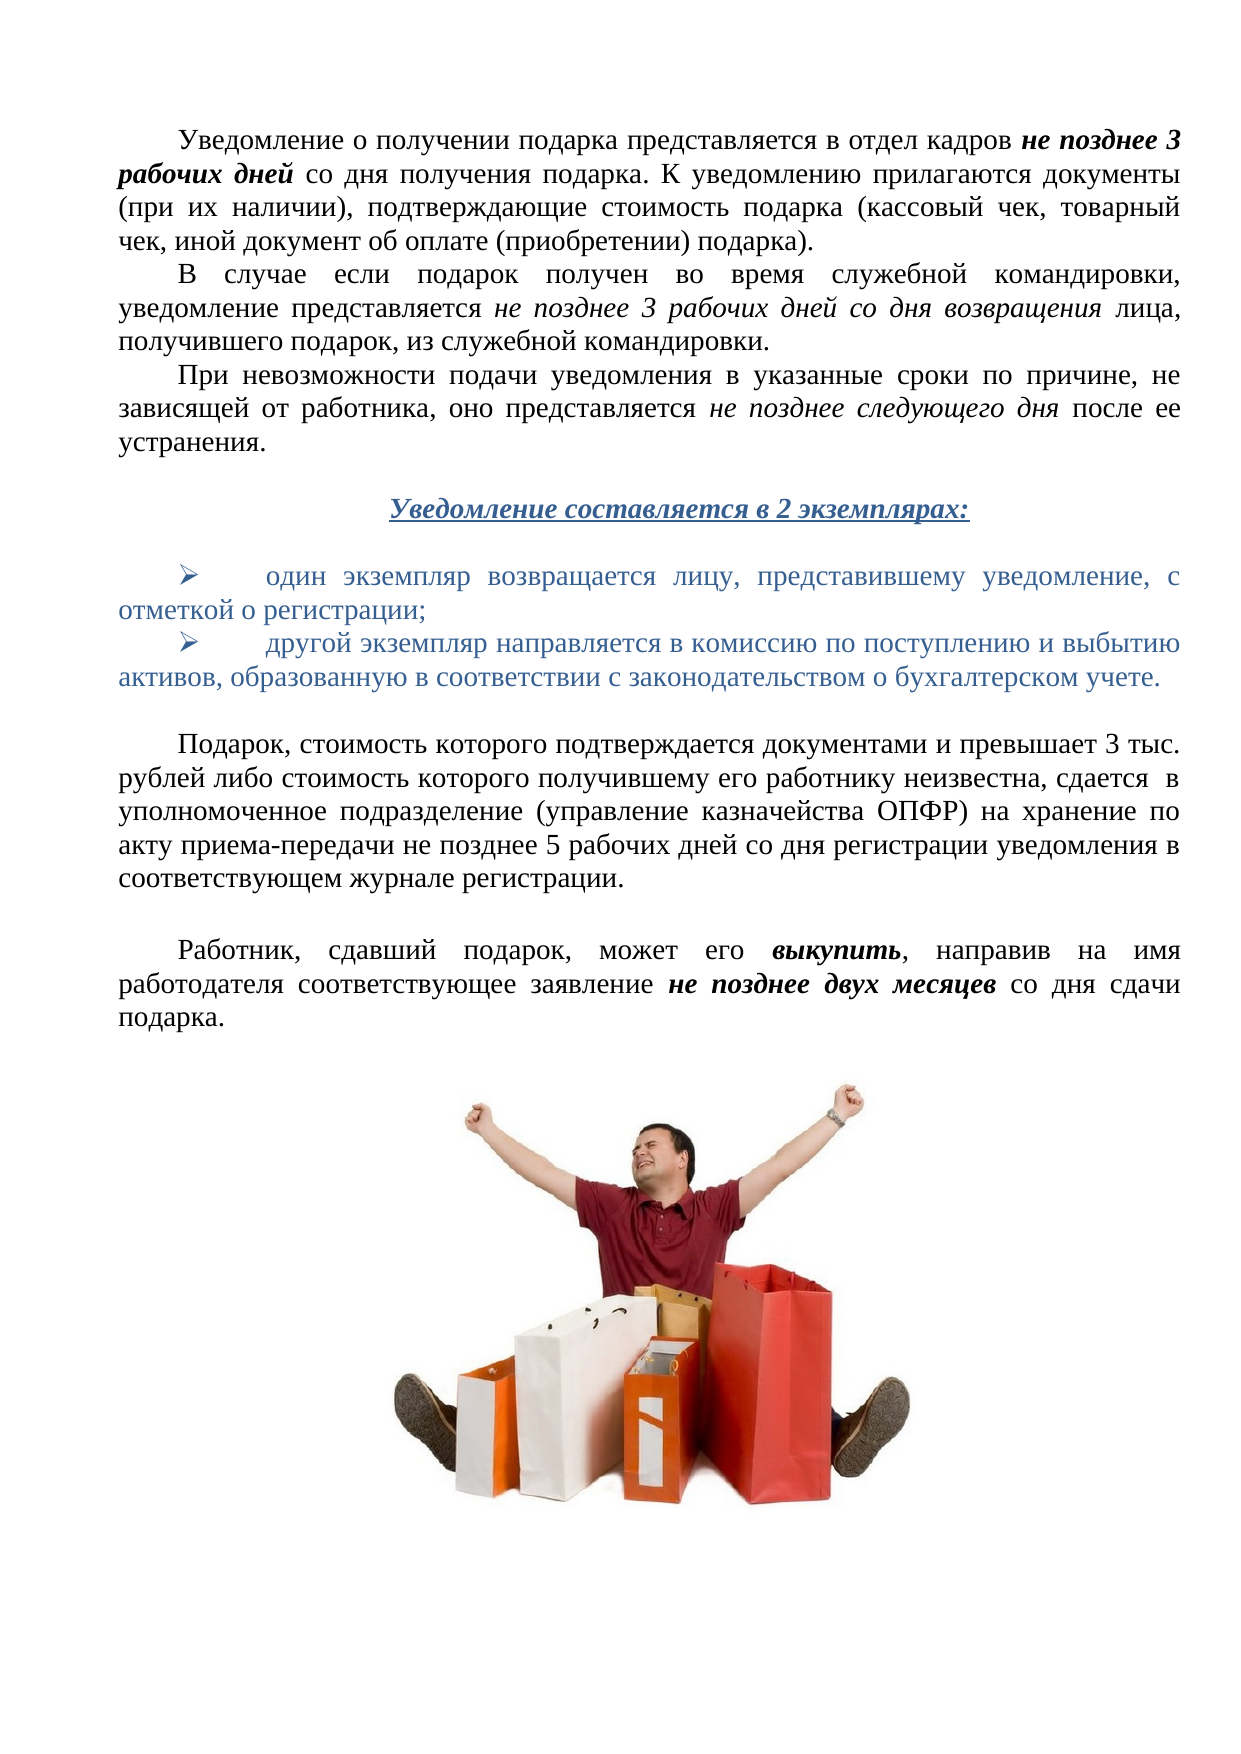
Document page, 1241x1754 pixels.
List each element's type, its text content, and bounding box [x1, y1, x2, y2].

list другой экземпляр направляется в комиссию по поступлению и выбытию активов, образованную в соответствии с законодательством о бухгалтерском учете. [118, 625, 1181, 693]
text Уведомление составляется в 2 экземплярах: [118, 491, 1181, 525]
text Подарок, стоимость которого подтверждается документами и превышает 3 тыс. рублей либо стоимость которого получившему его работнику неизвестна, сдается в уполномоченное подразделение (управление казначейства ОПФР) на хранение по акту приема-передачи не позднее 5 рабочих дней со дня регистрации уведомления в соответствующем журнале регистрации. [118, 726, 1181, 894]
text Работник, сдавший подарок, может его выкупить, направив на имя работодателя соответствующее заявление не позднее двух месяцев со дня сдачи подарка. [118, 932, 1181, 1033]
text При невозможности подачи уведомления в указанные сроки по причине, не зависящей от работника, оно представляется не позднее следующего дня после ее устранения. [118, 357, 1181, 458]
list один экземпляр возвращается лицу, представившему уведомление, с отметкой о регистрации; [118, 558, 1181, 625]
text Уведомление о получении подарка представляется в отдел кадров не позднее 3 рабочих дней со дня получения подарка. К уведомлению прилагаются документы (при их наличии), подтверждающие стоимость подарка (кассовый чек, товарный чек, иной документ об оплате (приобретении) подарка). [118, 122, 1181, 256]
text В случае если подарок получен во время служебной командировки, уведомление представляется не позднее 3 рабочих дней со дня возвращения лица, получившего подарок, из служебной командировки. [118, 256, 1181, 357]
picture [382, 1066, 917, 1521]
